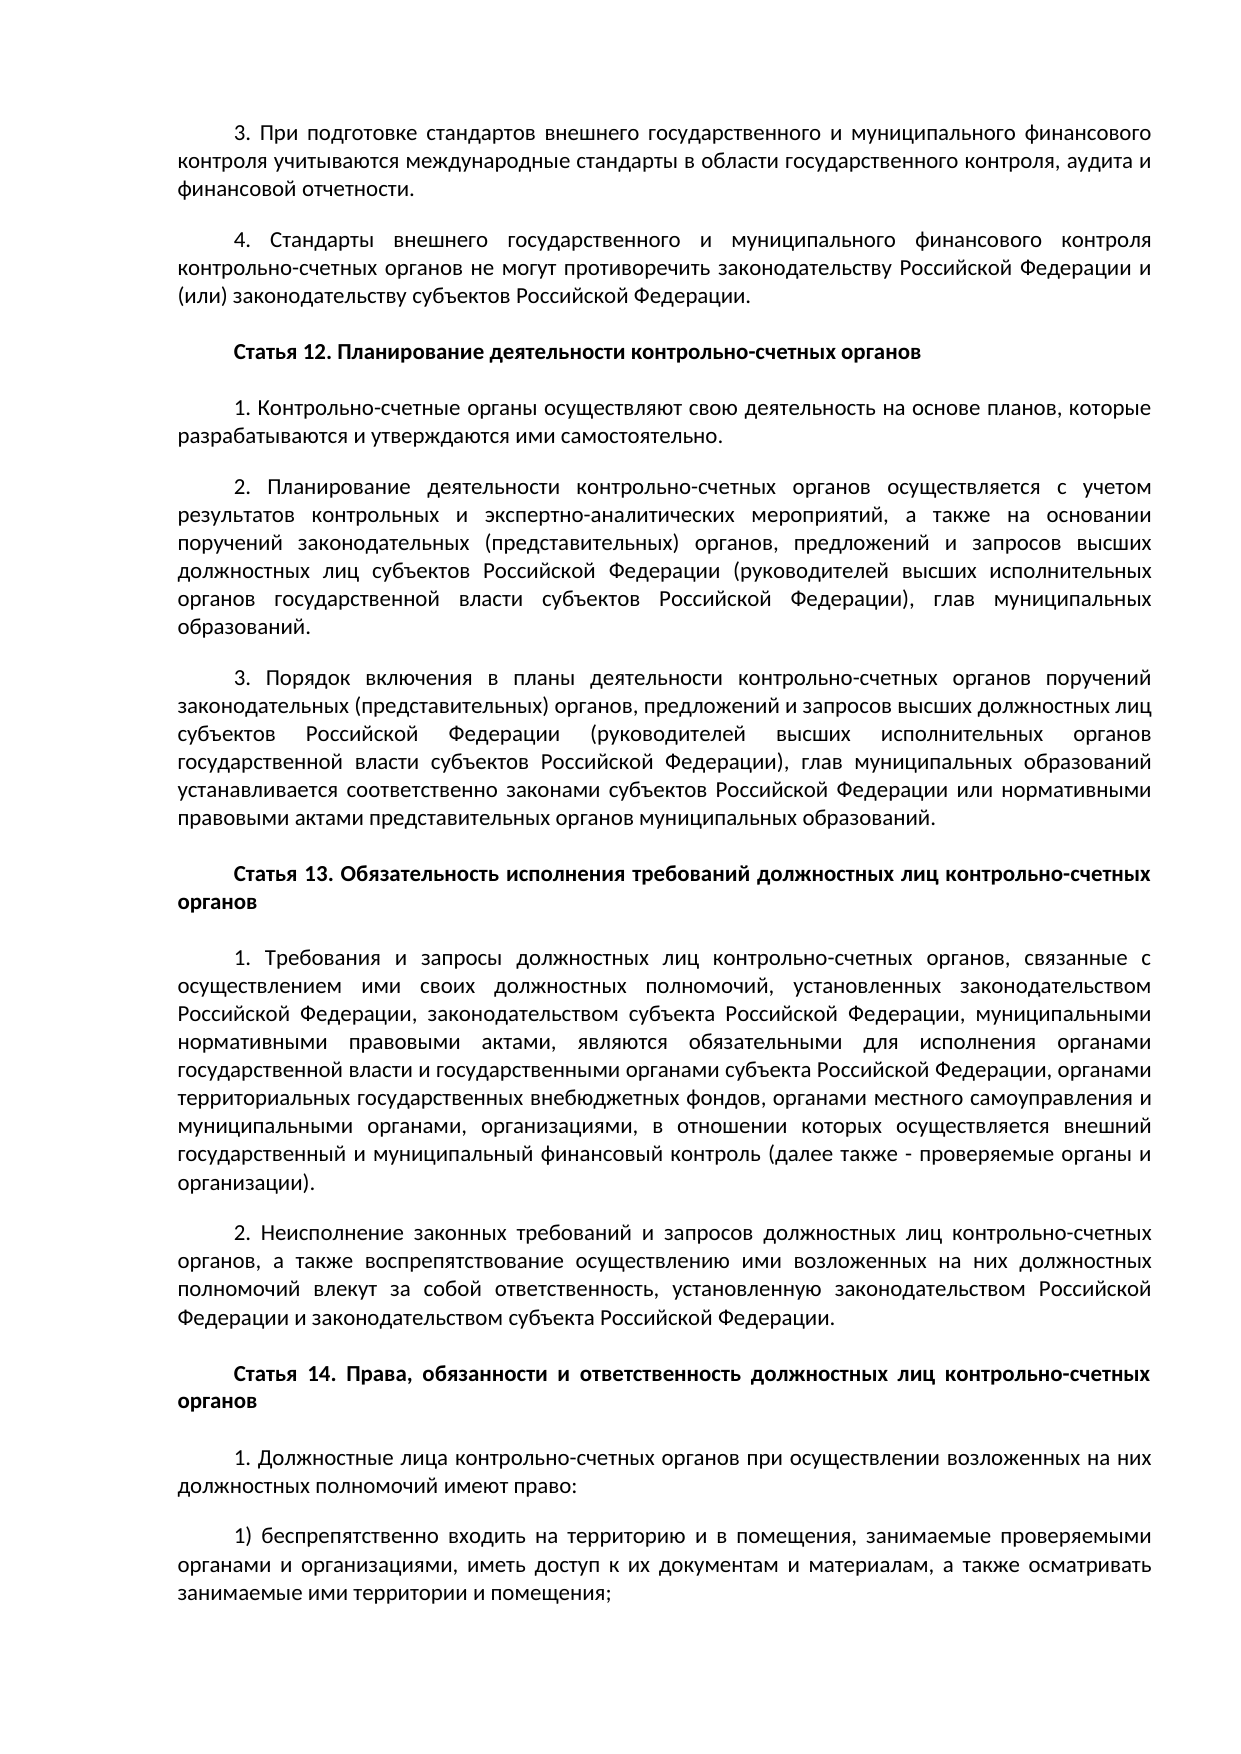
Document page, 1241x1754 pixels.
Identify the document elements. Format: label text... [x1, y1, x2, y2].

title Статья 14. Права, обязанности и ответственность должностных лиц контрольно-счетных органов [177, 1359, 1152, 1415]
title Статья 13. Обязательность исполнения требований должностных лиц контрольно-счетных органов [177, 859, 1152, 915]
text 1. Требования и запросы должностных лиц контрольно-счетных органов, связанные с осуществлением ими своих должностных полномочий, установленных законодательством Российской Федерации, законодательством субъекта Российской Федерации, муниципальными нормативными правовыми актами, являются обязательными для исполнения органами государственной власти и государственными органами субъекта Российской Федерации, органами территориальных государственных внебюджетных фондов, органами местного самоуправления и муниципальными органами, организациями, в отношении которых осуществляется внешний государственный и муниципальный финансовый контроль (далее также - проверяемые органы и организации). [177, 943, 1152, 1196]
text 1. Контрольно-счетные органы осуществляют свою деятельность на основе планов, которые разрабатываются и утверждаются ими самостоятельно. [177, 393, 1152, 449]
text 2. Неисполнение законных требований и запросов должностных лиц контрольно-счетных органов, а также воспрепятствование осуществлению ими возложенных на них должностных полномочий влекут за собой ответственность, установленную законодательством Российской Федерации и законодательством субъекта Российской Федерации. [177, 1218, 1152, 1331]
text 3. При подготовке стандартов внешнего государственного и муниципального финансового контроля учитываются международные стандарты в области государственного контроля, аудита и финансовой отчетности. [177, 118, 1152, 202]
text 1. Должностные лица контрольно-счетных органов при осуществлении возложенных на них должностных полномочий имеют право: [177, 1443, 1152, 1499]
text 1) беспрепятственно входить на территорию и в помещения, занимаемые проверяемыми органами и организациями, иметь доступ к их документам и материалам, а также осматривать занимаемые ими территории и помещения; [177, 1522, 1152, 1606]
title Статья 12. Планирование деятельности контрольно-счетных органов [177, 337, 1152, 365]
text 2. Планирование деятельности контрольно-счетных органов осуществляется с учетом результатов контрольных и экспертно-аналитических мероприятий, а также на основании поручений законодательных (представительных) органов, предложений и запросов высших должностных лиц субъектов Российской Федерации (руководителей высших исполнительных органов государственной власти субъектов Российской Федерации), глав муниципальных образований. [177, 472, 1152, 640]
text 3. Порядок включения в планы деятельности контрольно-счетных органов поручений законодательных (представительных) органов, предложений и запросов высших должностных лиц субъектов Российской Федерации (руководителей высших исполнительных органов государственной власти субъектов Российской Федерации), глав муниципальных образований устанавливается соответственно законами субъектов Российской Федерации или нормативными правовыми актами представительных органов муниципальных образований. [177, 663, 1152, 831]
text 4. Стандарты внешнего государственного и муниципального финансового контроля контрольно-счетных органов не могут противоречить законодательству Российской Федерации и (или) законодательству субъектов Российской Федерации. [177, 225, 1152, 309]
